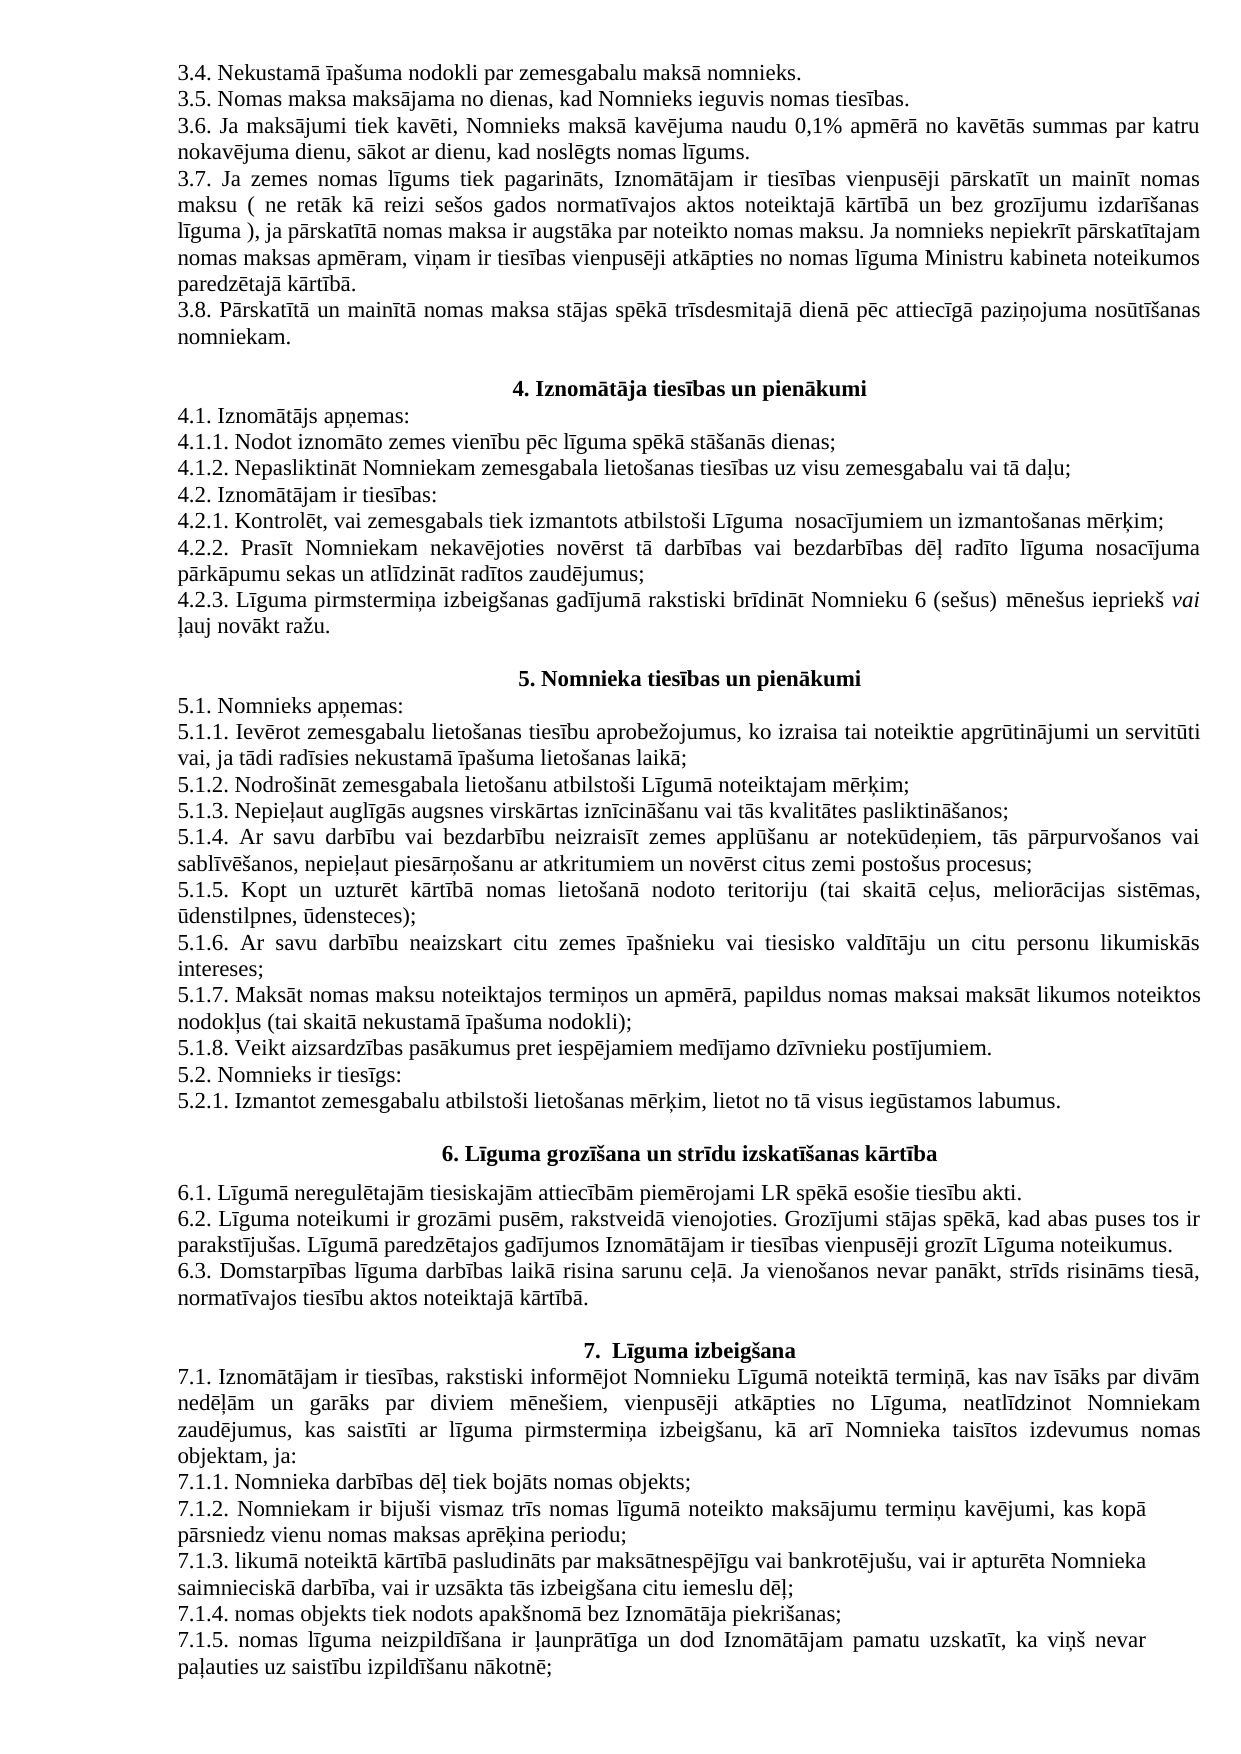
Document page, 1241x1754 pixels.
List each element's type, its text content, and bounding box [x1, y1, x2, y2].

text 5.1.3. Nepieļaut auglīgās augsnes virskārtas iznīcināšanu vai tās kvalitātes pasliktināšanos; [177, 797, 1202, 823]
text 3.7. Ja zemes nomas līgums tiek pagarināts, Iznomātājam ir tiesības vienpusēji pārskatīt un mainīt nomas maksu ( ne retāk kā reizi sešos gados normatīvajos aktos noteiktajā kārtībā un bez grozījumu izdarīšanas līguma ), ja pārskatītā nomas maksa ir augstāka par noteikto nomas maksu. Ja nomnieks nepiekrīt pārskatītajam nomas maksas apmēram, viņam ir tiesības vienpusēji atkāpties no nomas līguma Ministru kabineta noteikumos paredzētajā kārtībā. [177, 164, 1202, 296]
text 5.2. Nomnieks ir tiesīgs: [177, 1061, 1202, 1087]
text 6.2. Līguma noteikumi ir grozāmi pusēm, rakstveidā vienojoties. Grozījumi stājas spēkā, kad abas puses tos ir parakstījušas. Līgumā paredzētajos gadījumos Iznomātājam ir tiesības vienpusēji grozīt Līguma noteikumus. [177, 1205, 1202, 1258]
text 4.2. Iznomātājam ir tiesības: [177, 481, 1202, 507]
text 5.1. Nomnieks apņemas: [177, 692, 1202, 718]
text 7.1.1. Nomnieka darbības dēļ tiek bojāts nomas objekts; [177, 1468, 1147, 1495]
text 3.8. Pārskatītā un mainītā nomas maksa stājas spēkā trīsdesmitajā dienā pēc attiecīgā paziņojuma nosūtīšanas nomniekam. [177, 296, 1202, 349]
text 5.1.5. Kopt un uzturēt kārtībā nomas lietošanā nodoto teritoriju (tai skaitā ceļus, meliorācijas sistēmas, ūdenstilpnes, ūdensteces); [177, 876, 1202, 929]
text 7. Līguma izbeigšana [177, 1337, 1202, 1363]
text 4. Iznomātāja tiesības un pienākumi [177, 375, 1202, 402]
text 7.1. Iznomātājam ir tiesības, rakstiski informējot Nomnieku Līgumā noteiktā termiņā, kas nav īsāks par divām nedēļām un garāks par diviem mēnešiem, vienpusēji atkāpties no Līguma, neatlīdzinot Nomniekam zaudējumus, kas saistīti ar līguma pirmstermiņa izbeigšanu, kā arī Nomnieka taisītos izdevumus nomas objektam, ja: [177, 1363, 1202, 1468]
text 5.1.4. Ar savu darbību vai bezdarbību neizraisīt zemes applūšanu ar notekūdeņiem, tās pārpurvošanos vai sablīvēšanos, nepieļaut piesārņošanu ar atkritumiem un novērst citus zemi postošus procesus; [177, 823, 1202, 876]
text 5. Nomnieka tiesības un pienākumi [177, 665, 1202, 692]
text 7.1.5. nomas līguma neizpildīšana ir ļaunprātīga un dod Iznomātājam pamatu uzskatīt, ka viņš nevar paļauties uz saistību izpildīšanu nākotnē; [177, 1627, 1147, 1679]
text 4.1.1. Nodot iznomāto zemes vienību pēc līguma spēkā stāšanās dienas; [177, 428, 1202, 454]
text 7.1.4. nomas objekts tiek nodots apakšnomā bez Iznomātāja piekrišanas; [177, 1600, 1147, 1627]
text 4.2.2. Prasīt Nomniekam nekavējoties novērst tā darbības vai bezdarbības dēļ radīto līguma nosacījuma pārkāpumu sekas un atlīdzināt radītos zaudējumus; [177, 533, 1202, 586]
text 4.2.3. Līguma pirmstermiņa izbeigšanas gadījumā rakstiski brīdināt Nomnieku 6 (sešus) mēnešus iepriekš vai ļauj novākt ražu. [177, 586, 1202, 639]
text 3.5. Nomas maksa maksājama no dienas, kad Nomnieks ieguvis nomas tiesības. [177, 86, 1202, 112]
text 5.1.2. Nodrošināt zemesgabala lietošanu atbilstoši Līgumā noteiktajam mērķim; [177, 771, 1202, 797]
text 7.1.3. likumā noteiktā kārtībā pasludināts par maksātnespējīgu vai bankrotējušu, vai ir apturēta Nomnieka saimnieciskā darbība, vai ir uzsākta tās izbeigšana citu iemeslu dēļ; [177, 1547, 1147, 1600]
text 5.1.8. Veikt aizsardzības pasākumus pret iespējamiem medījamo dzīvnieku postījumiem. [177, 1034, 1202, 1061]
text 6.1. Līgumā neregulētajām tiesiskajām attiecībām piemērojami LR spēkā esošie tiesību akti. [177, 1178, 1202, 1205]
text 6. Līguma grozīšana un strīdu izskatīšanas kārtība [177, 1140, 1202, 1166]
text 6.3. Domstarpības līguma darbības laikā risina sarunu ceļā. Ja vienošanos nevar panākt, strīds risināms tiesā, normatīvajos tiesību aktos noteiktajā kārtībā. [177, 1258, 1202, 1310]
text 5.1.6. Ar savu darbību neaizskart citu zemes īpašnieku vai tiesisko valdītāju un citu personu likumiskās intereses; [177, 929, 1202, 982]
text 5.1.7. Maksāt nomas maksu noteiktajos termiņos un apmērā, papildus nomas maksai maksāt likumos noteiktos nodokļus (tai skaitā nekustamā īpašuma nodokli); [177, 982, 1202, 1034]
text 5.2.1. Izmantot zemesgabalu atbilstoši lietošanas mērķim, lietot no tā visus iegūstamos labumus. [177, 1087, 1202, 1113]
text 4.1.2. Nepasliktināt Nomniekam zemesgabala lietošanas tiesības uz visu zemesgabalu vai tā daļu; [177, 454, 1202, 481]
text 3.6. Ja maksājumi tiek kavēti, Nomnieks maksā kavējuma naudu 0,1% apmērā no kavētās summas par katru nokavējuma dienu, sākot ar dienu, kad noslēgts nomas līgums. [177, 112, 1202, 164]
text 3.4. Nekustamā īpašuma nodokli par zemesgabalu maksā nomnieks. [177, 59, 1202, 86]
text 5.1.1. Ievērot zemesgabalu lietošanas tiesību aprobežojumus, ko izraisa tai noteiktie apgrūtinājumi un servitūti vai, ja tādi radīsies nekustamā īpašuma lietošanas laikā; [177, 718, 1202, 771]
text 7.1.2. Nomniekam ir bijuši vismaz trīs nomas līgumā noteikto maksājumu termiņu kavējumi, kas kopā pārsniedz vienu nomas maksas aprēķina periodu; [177, 1495, 1147, 1547]
text 4.2.1. Kontrolēt, vai zemesgabals tiek izmantots atbilstoši Līguma nosacījumiem un izmantošanas mērķim; [177, 507, 1202, 533]
text 4.1. Iznomātājs apņemas: [177, 402, 1202, 428]
